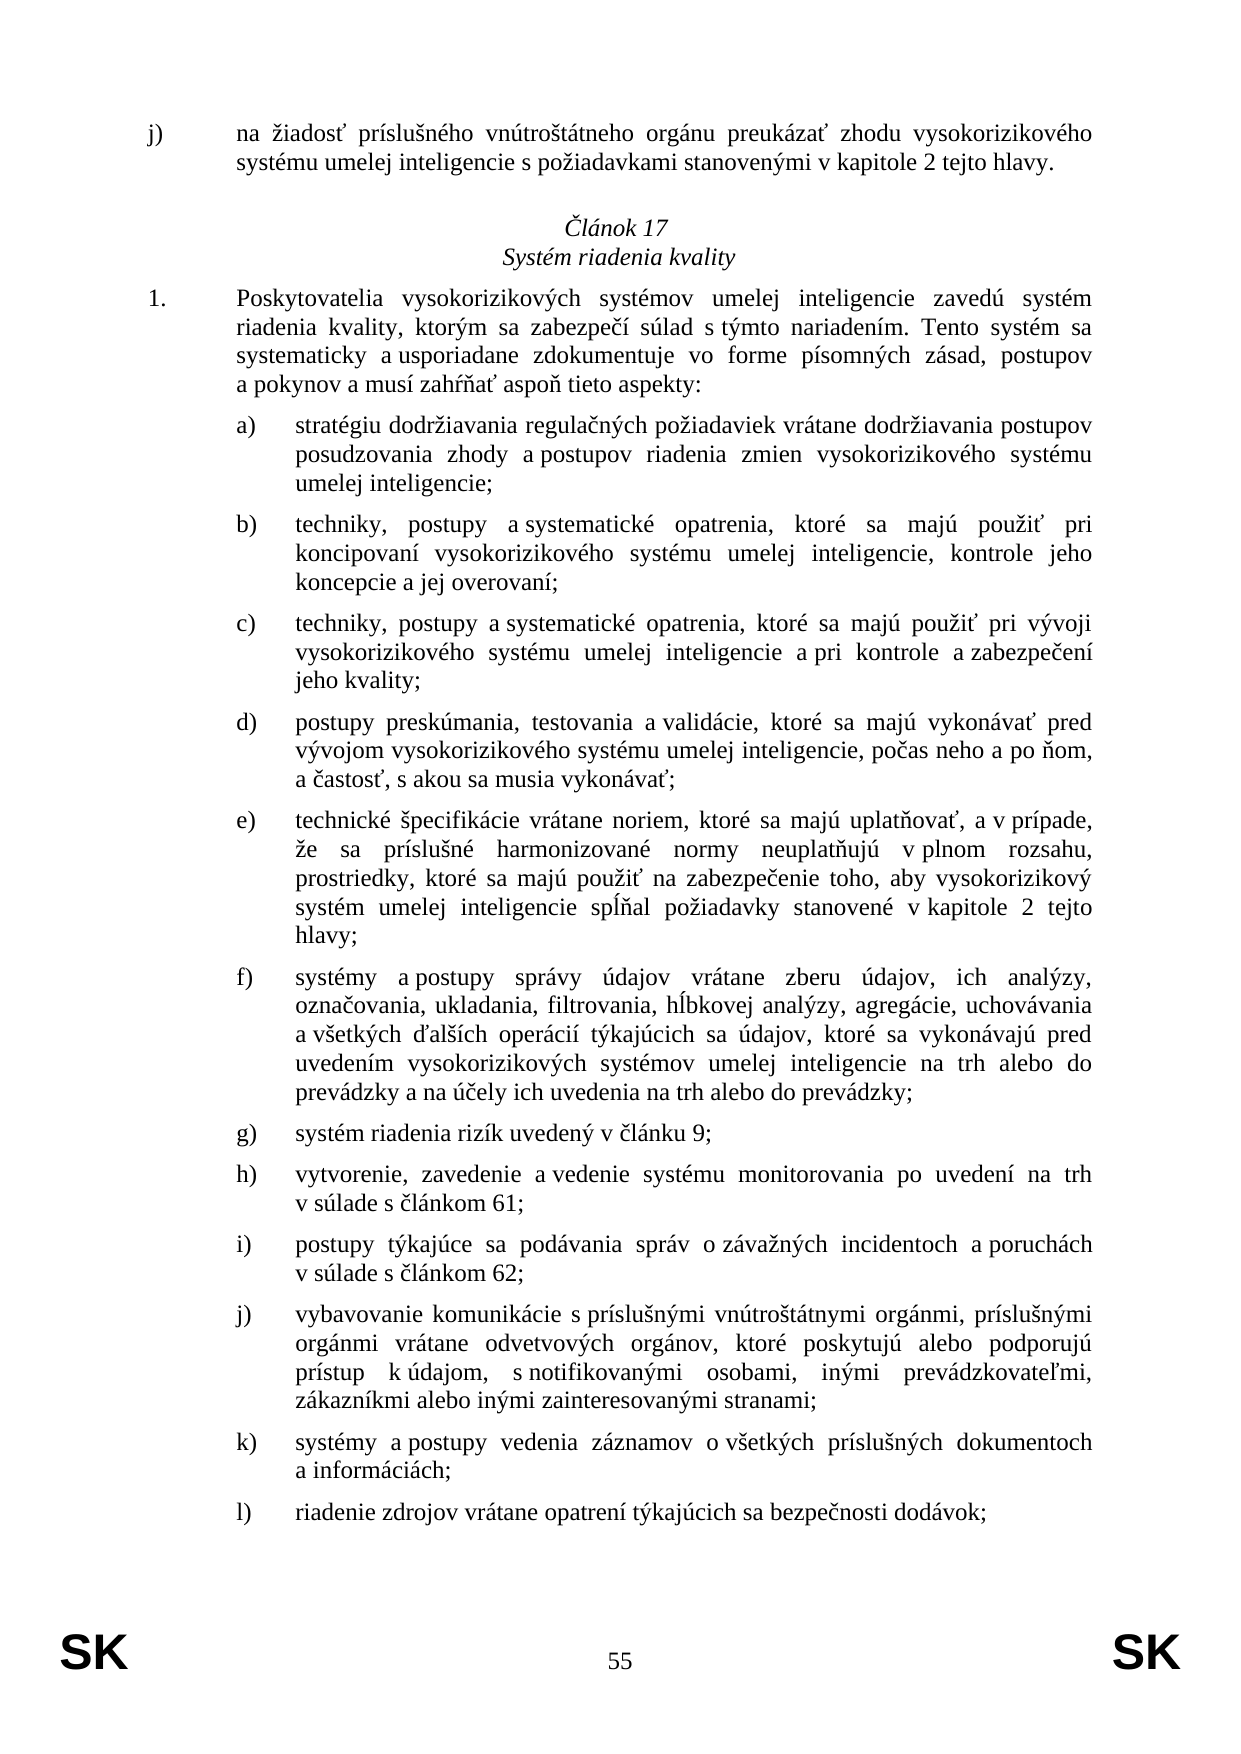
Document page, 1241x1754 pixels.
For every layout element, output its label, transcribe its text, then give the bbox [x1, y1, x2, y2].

text j) vybavovanie komunikácie s príslušnými vnútroštátnymi orgánmi, príslušnými orgánmi vrátane odvetvových orgánov, ktoré poskytujú alebo podporujú prístup k údajom, s notifikovanými osobami, inými prevádzkovateľmi, zákazníkmi alebo inými zainteresovanými stranami; [236, 1299, 1093, 1414]
text l) riadenie zdrojov vrátane opatrení týkajúcich sa bezpečnosti dodávok; [236, 1497, 1093, 1526]
text a) stratégiu dodržiavania regulačných požiadaviek vrátane dodržiavania postupov posudzovania zhody a postupov riadenia zmien vysokorizikového systému umelej inteligencie; [236, 411, 1093, 497]
text f) systémy a postupy správy údajov vrátane zberu údajov, ich analýzy, označovania, ukladania, filtrovania, hĺbkovej analýzy, agregácie, uchovávania a všetkých ďalších operácií týkajúcich sa údajov, ktoré sa vykonávajú pred uvedením vysokorizikových systémov umelej inteligencie na trh alebo do prevádzky a na účely ich uvedenia na trh alebo do prevádzky; [236, 962, 1093, 1106]
text g) systém riadenia rizík uvedený v článku 9; [236, 1118, 1093, 1147]
text e) technické špecifikácie vrátane noriem, ktoré sa majú uplatňovať, a v prípade, že sa príslušné harmonizované normy neuplatňujú v plnom rozsahu, prostriedky, ktoré sa majú použiť na zabezpečenie toho, aby vysokorizikový systém umelej inteligencie spĺňal požiadavky stanovené v kapitole 2 tejto hlavy; [236, 806, 1093, 949]
text d) postupy preskúmania, testovania a validácie, ktoré sa majú vykonávať pred vývojom vysokorizikového systému umelej inteligencie, počas neho a po ňom, a častosť, s akou sa musia vykonávať; [236, 707, 1093, 793]
text k) systémy a postupy vedenia záznamov o všetkých príslušných dokumentoch a informáciách; [236, 1427, 1093, 1484]
text Článok 17 Systém riadenia kvality [148, 213, 1093, 271]
text j) na žiadosť príslušného vnútroštátneho orgánu preukázať zhodu vysokorizikového systému umelej inteligencie s požiadavkami stanovenými v kapitole 2 tejto hlavy. [148, 118, 1093, 176]
text i) postupy týkajúce sa podávania správ o závažných incidentoch a poruchách v súlade s článkom 62; [236, 1229, 1093, 1287]
text 1. Poskytovatelia vysokorizikových systémov umelej inteligencie zavedú systém riadenia kvality, ktorým sa zabezpečí súlad s týmto nariadením. Tento systém sa systematicky a usporiadane zdokumentuje vo forme písomných zásad, postupov a pokynov a musí zahŕňať aspoň tieto aspekty: [148, 283, 1093, 398]
text b) techniky, postupy a systematické opatrenia, ktoré sa majú použiť pri koncipovaní vysokorizikového systému umelej inteligencie, kontrole jeho koncepcie a jej overovaní; [236, 509, 1093, 596]
text c) techniky, postupy a systematické opatrenia, ktoré sa majú použiť pri vývoji vysokorizikového systému umelej inteligencie a pri kontrole a zabezpečení jeho kvality; [236, 608, 1093, 694]
text h) vytvorenie, zavedenie a vedenie systému monitorovania po uvedení na trh v súlade s článkom 61; [236, 1159, 1093, 1217]
